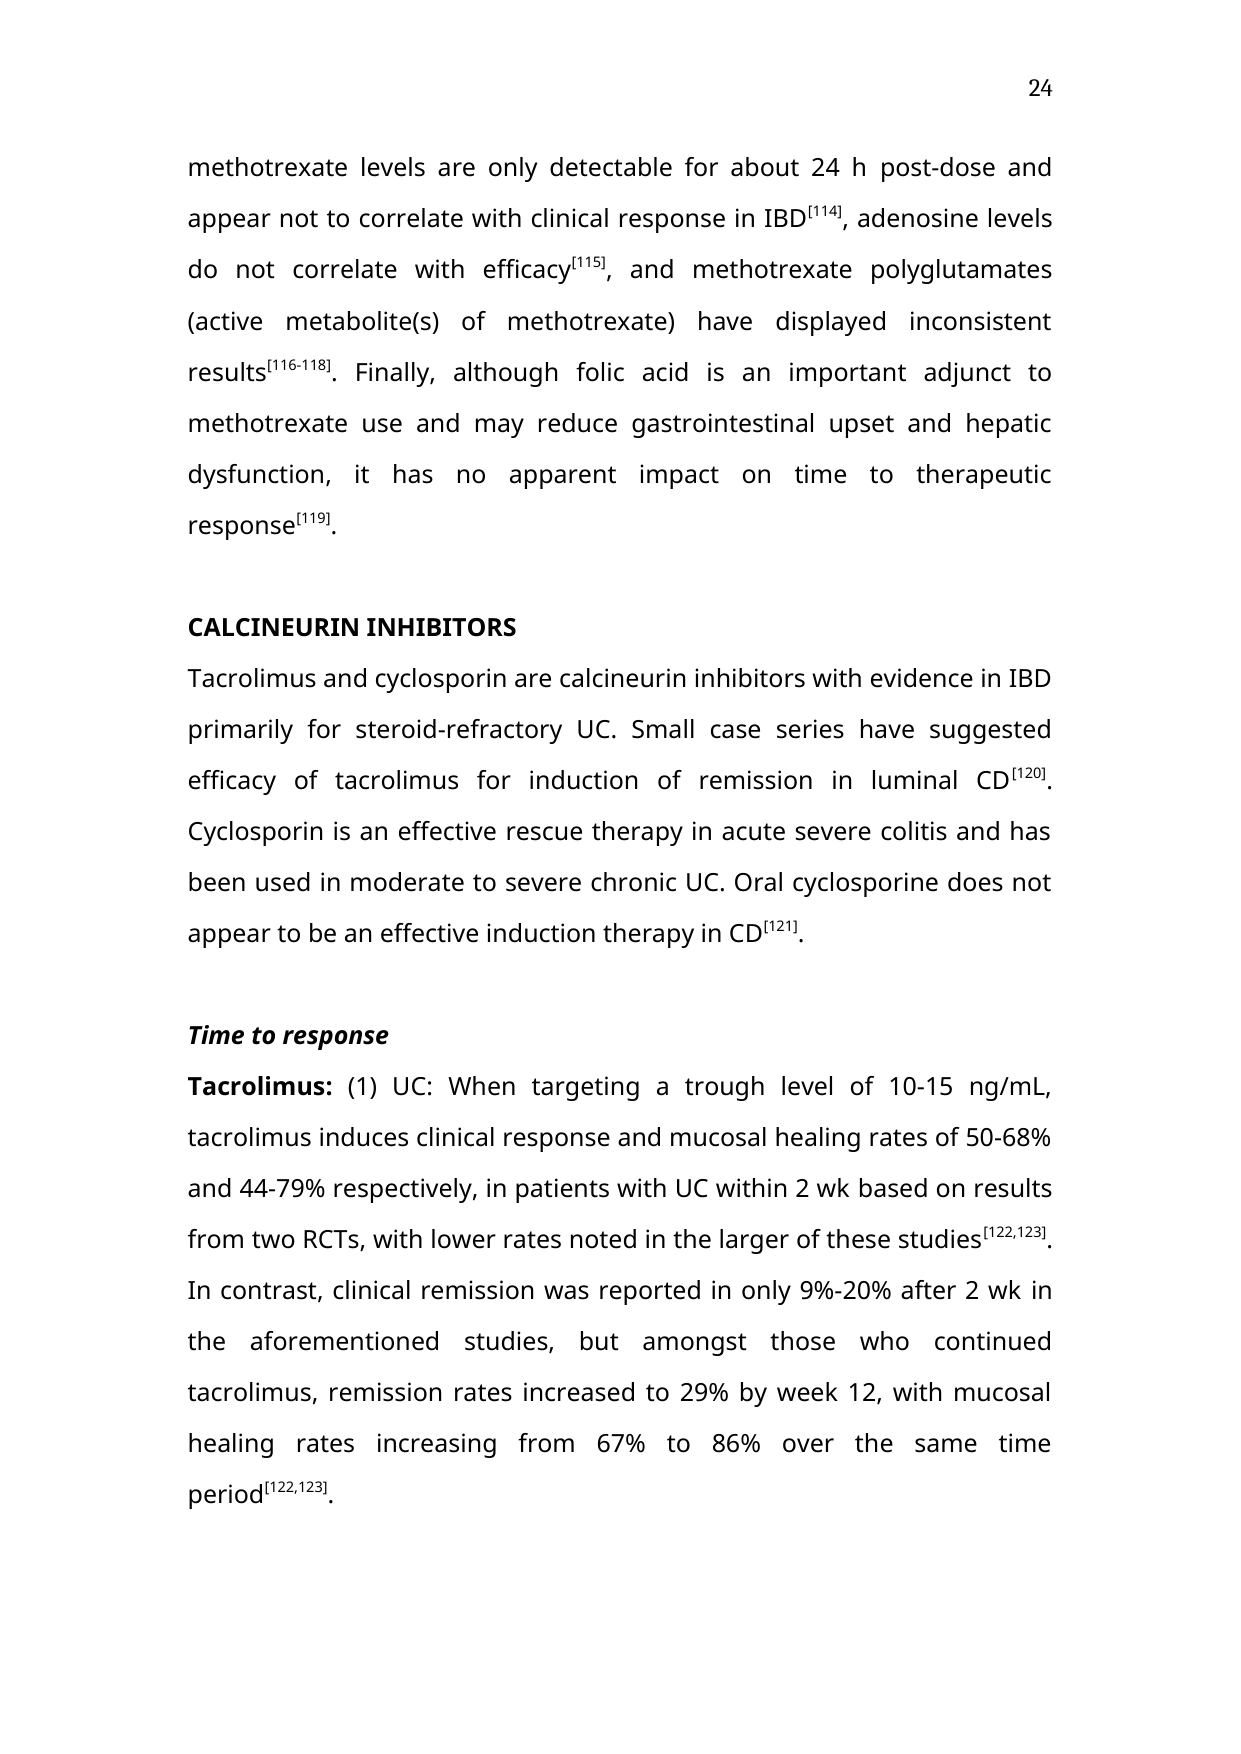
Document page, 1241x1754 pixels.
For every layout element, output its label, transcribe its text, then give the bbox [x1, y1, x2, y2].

subtitle CALCINEURIN INHIBITORS [187, 609, 1053, 643]
text Tacrolimus and cyclosporin are calcineurin inhibitors with evidence in IBD primarily for steroid-refractory UC. Small case series have suggested efficacy of tacrolimus for induction of remission in luminal CD[120]. Cyclosporin is an effective rescue therapy in acute severe colitis and has been used in moderate to severe chronic UC. Oral cyclosporine does not appear to be an effective induction therapy in CD[121]. [187, 660, 1053, 950]
subtitle Tacrolimus: (1) UC: When targeting a trough level of 10-15 ng/mL, tacrolimus induces clinical response and mucosal healing rates of 50-68% and 44-79% respectively, in patients with UC within 2 wk based on results from two RCTs, with lower rates noted in the larger of these studies[122,123]. In contrast, clinical remission was reported in only 9%-20% after 2 wk in the aforementioned studies, but amongst those who continued tacrolimus, remission rates increased to 29% by week 12, with mucosal healing rates increasing from 67% to 86% over the same time period[122,123]. [187, 1069, 1053, 1511]
subtitle Time to response [187, 1018, 1053, 1052]
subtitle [187, 150, 1053, 541]
